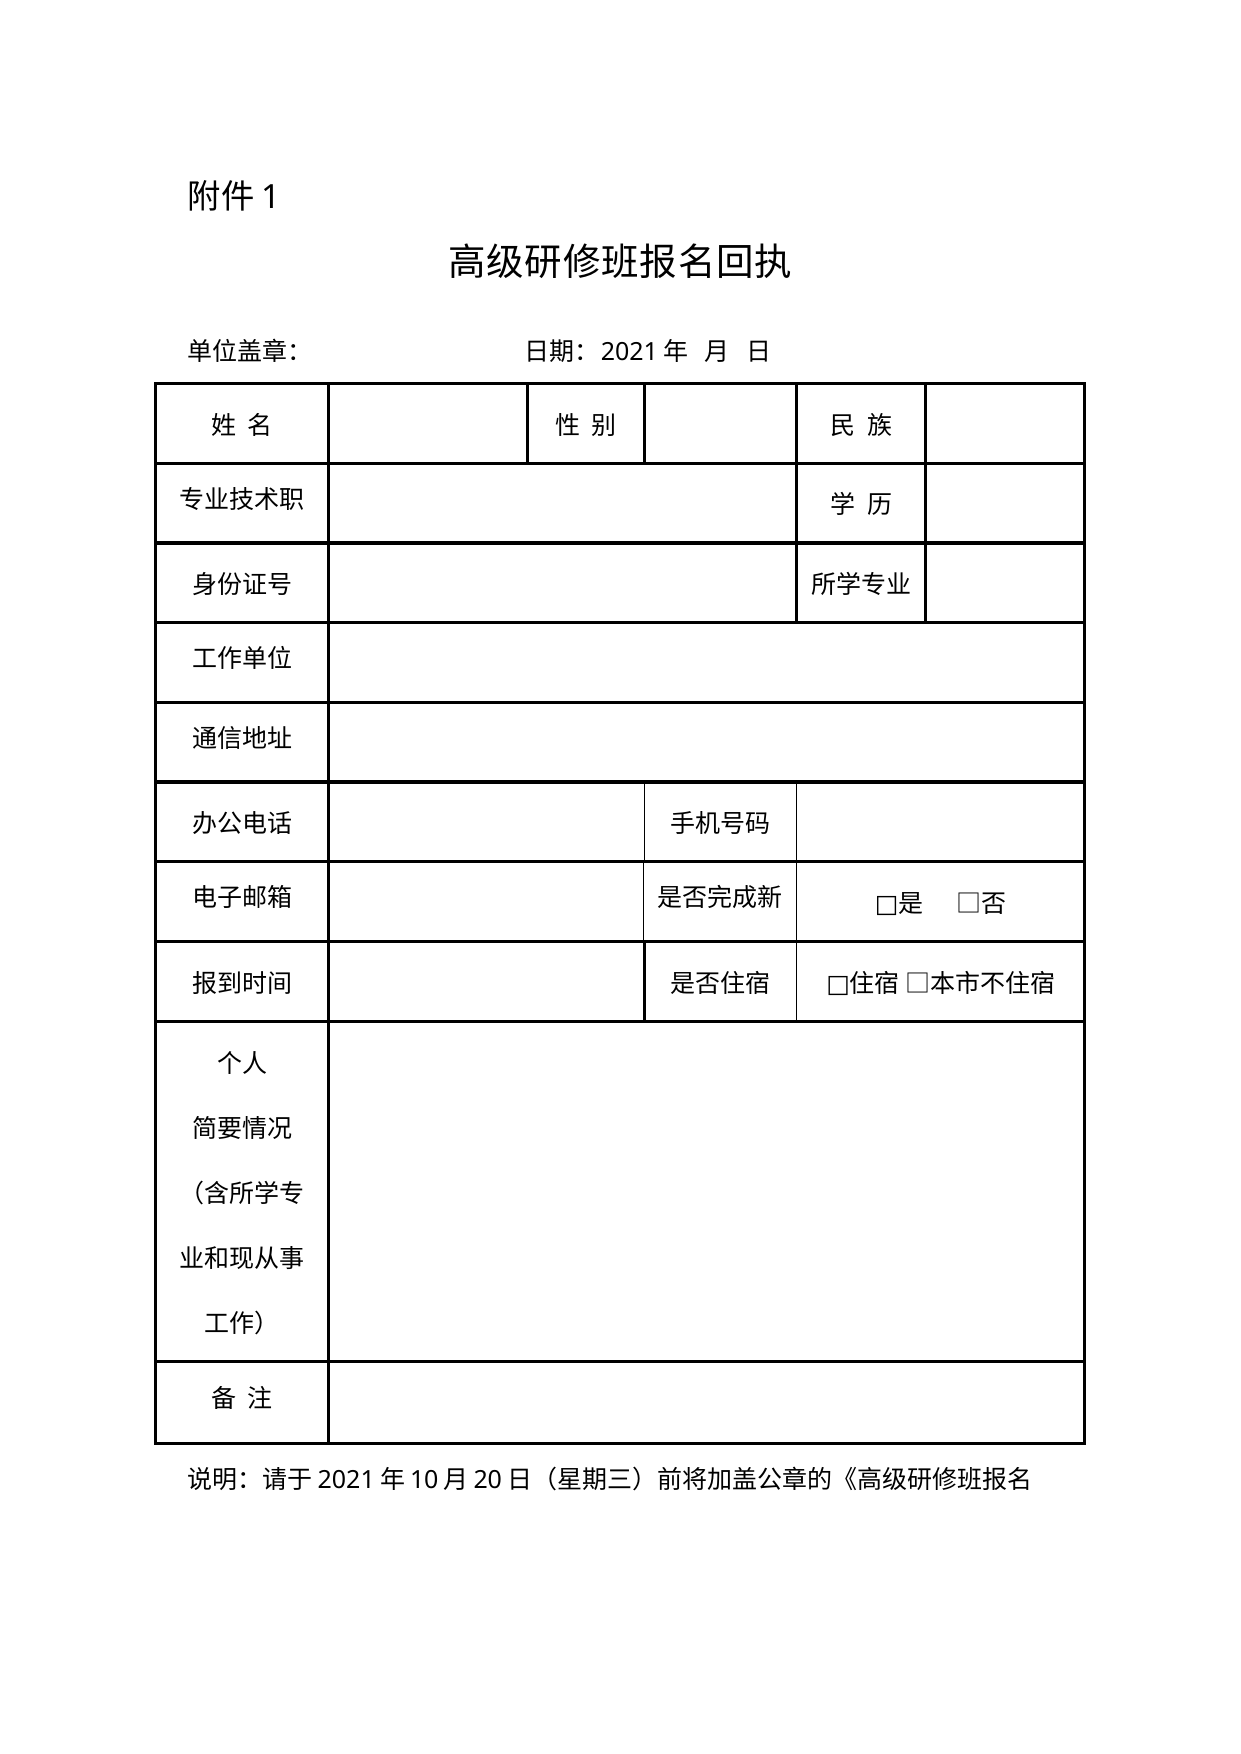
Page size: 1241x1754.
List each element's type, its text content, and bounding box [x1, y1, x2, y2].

table_cell [797, 784, 1083, 860]
table_cell [330, 545, 795, 621]
table_cell [330, 863, 643, 940]
table_cell [330, 1023, 1083, 1360]
table_cell 专业技术职务（职称） [157, 465, 327, 541]
table_header 性 别 [529, 385, 643, 462]
table_cell [330, 465, 795, 541]
table_header [646, 385, 795, 462]
table_cell 报到时间 [157, 943, 327, 1019]
table_cell 是否完成新冠疫苗接种 [644, 863, 796, 940]
table_cell 所学专业 [798, 545, 924, 621]
table_cell 是否住宿 [646, 943, 796, 1019]
table_cell [330, 624, 1083, 701]
text 附件1 [187, 162, 1053, 227]
table_cell 工作单位 及职务 [157, 624, 327, 701]
table_cell [927, 545, 1083, 621]
table_cell 个人 简要情况（含所学专业和现从事工作） [157, 1023, 327, 1360]
table_cell [927, 465, 1083, 541]
table_header [330, 385, 526, 462]
table_cell 手机号码 [645, 784, 796, 860]
text 单位盖章： 日期：2021年 月 日 [187, 317, 1053, 382]
table_cell 通信地址 和邮编 [157, 704, 327, 780]
table_cell 备 注 [157, 1363, 327, 1442]
text 高级研修班报名回执 [187, 227, 1053, 292]
table_cell 电子邮箱 和传真 [157, 863, 327, 940]
table_cell [330, 943, 643, 1019]
table_cell 身份证号 [157, 545, 327, 621]
table_cell □是 □否 [797, 863, 1083, 940]
table_cell 办公电话 [157, 784, 327, 860]
table_cell [330, 784, 644, 860]
table_cell □住宿 □本市不住宿 [797, 943, 1083, 1019]
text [187, 1445, 1053, 1510]
table_cell [330, 704, 1083, 780]
table_header 民 族 [798, 385, 924, 462]
table_cell 学 历 [798, 465, 924, 541]
table_header 姓 名 [157, 385, 327, 462]
table_cell [330, 1363, 1083, 1442]
table_header [927, 385, 1083, 462]
